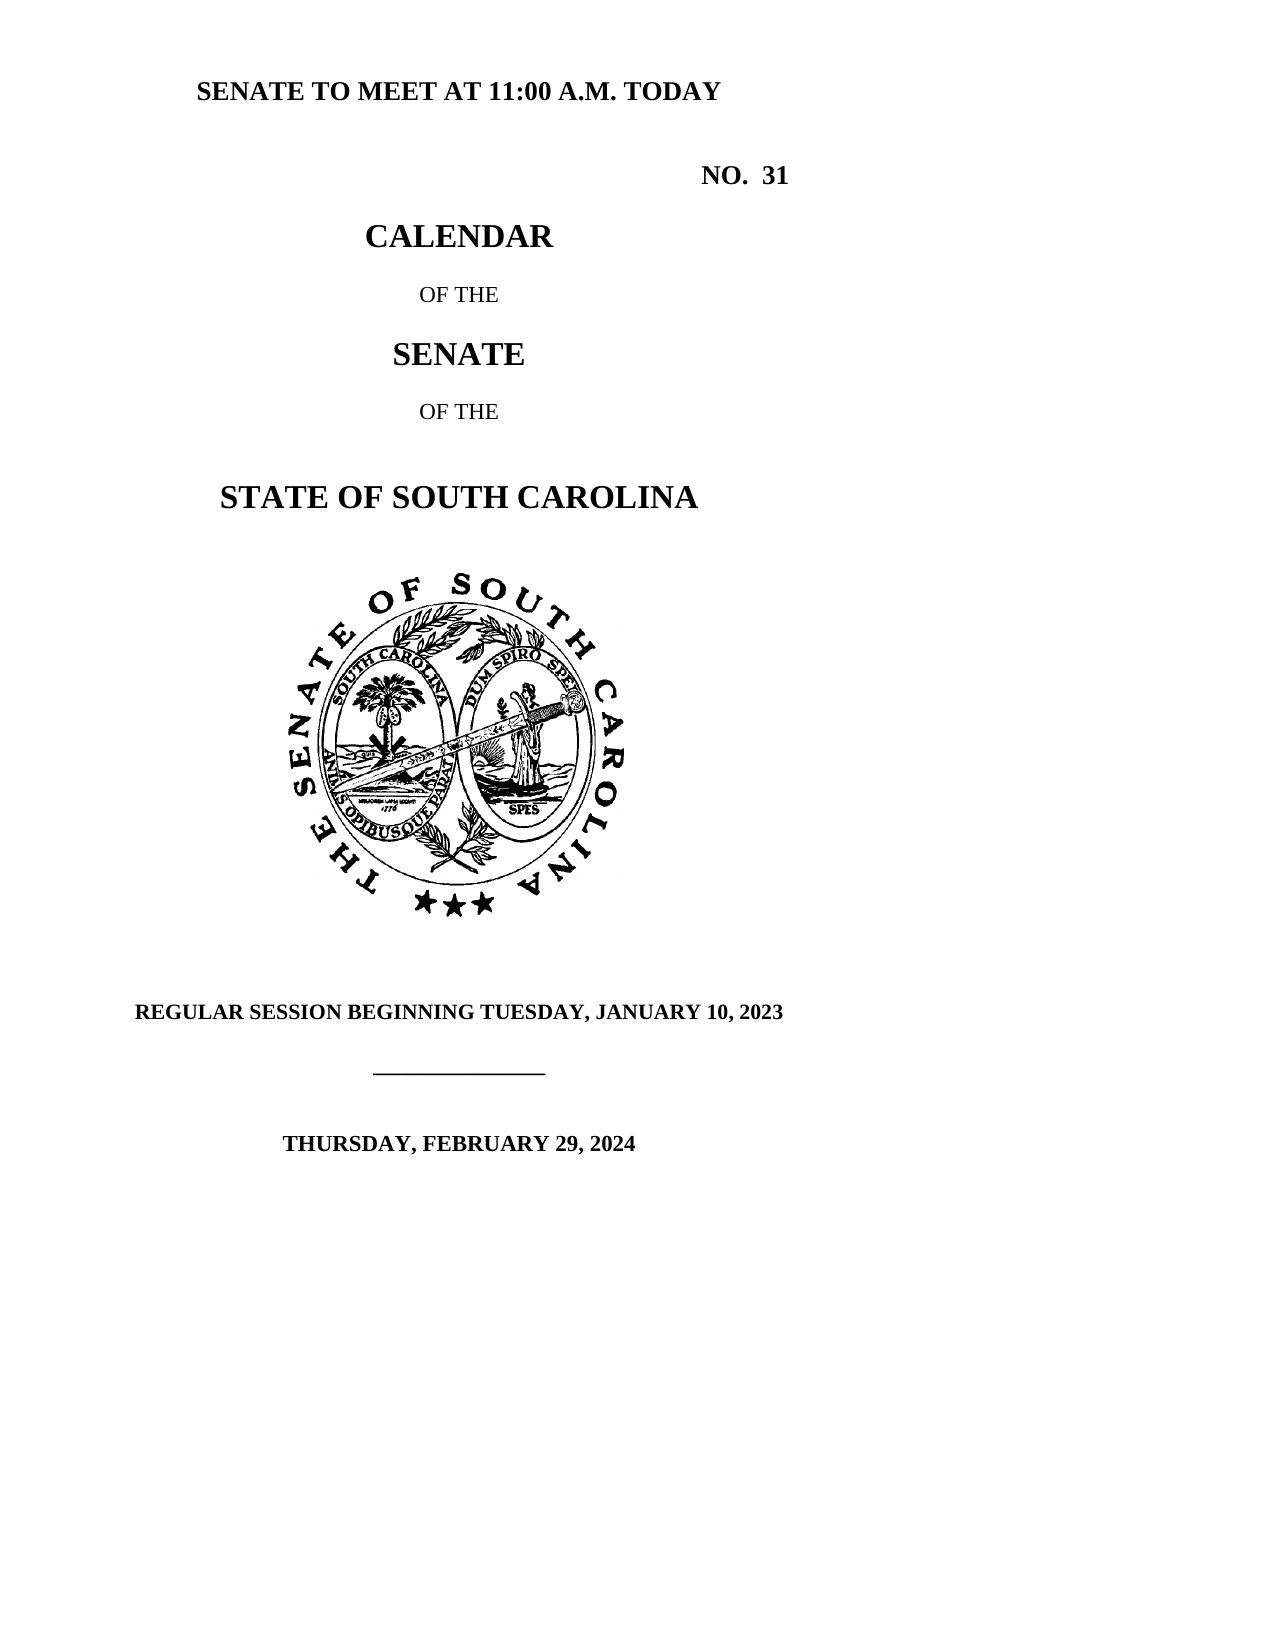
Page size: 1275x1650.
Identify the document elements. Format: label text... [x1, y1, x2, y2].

text _______________ [129, 1051, 789, 1077]
text OF THE [129, 398, 789, 425]
text STATE OF SOUTH CAROLINA [129, 477, 789, 516]
text NO. 31 [129, 159, 789, 190]
text REGULAR SESSION BEGINNING TUESDAY, JANUARY 10, 2023 [129, 999, 789, 1024]
text OF THE [129, 281, 789, 307]
text SENATE [129, 334, 789, 372]
text THURSDAY, FEBRUARY 29, 2024 [129, 1130, 789, 1156]
picture [283, 568, 635, 921]
text CALENDAR [129, 216, 789, 255]
title SENATE TO MEET AT 11:00 A.M. TODAY [129, 75, 789, 106]
